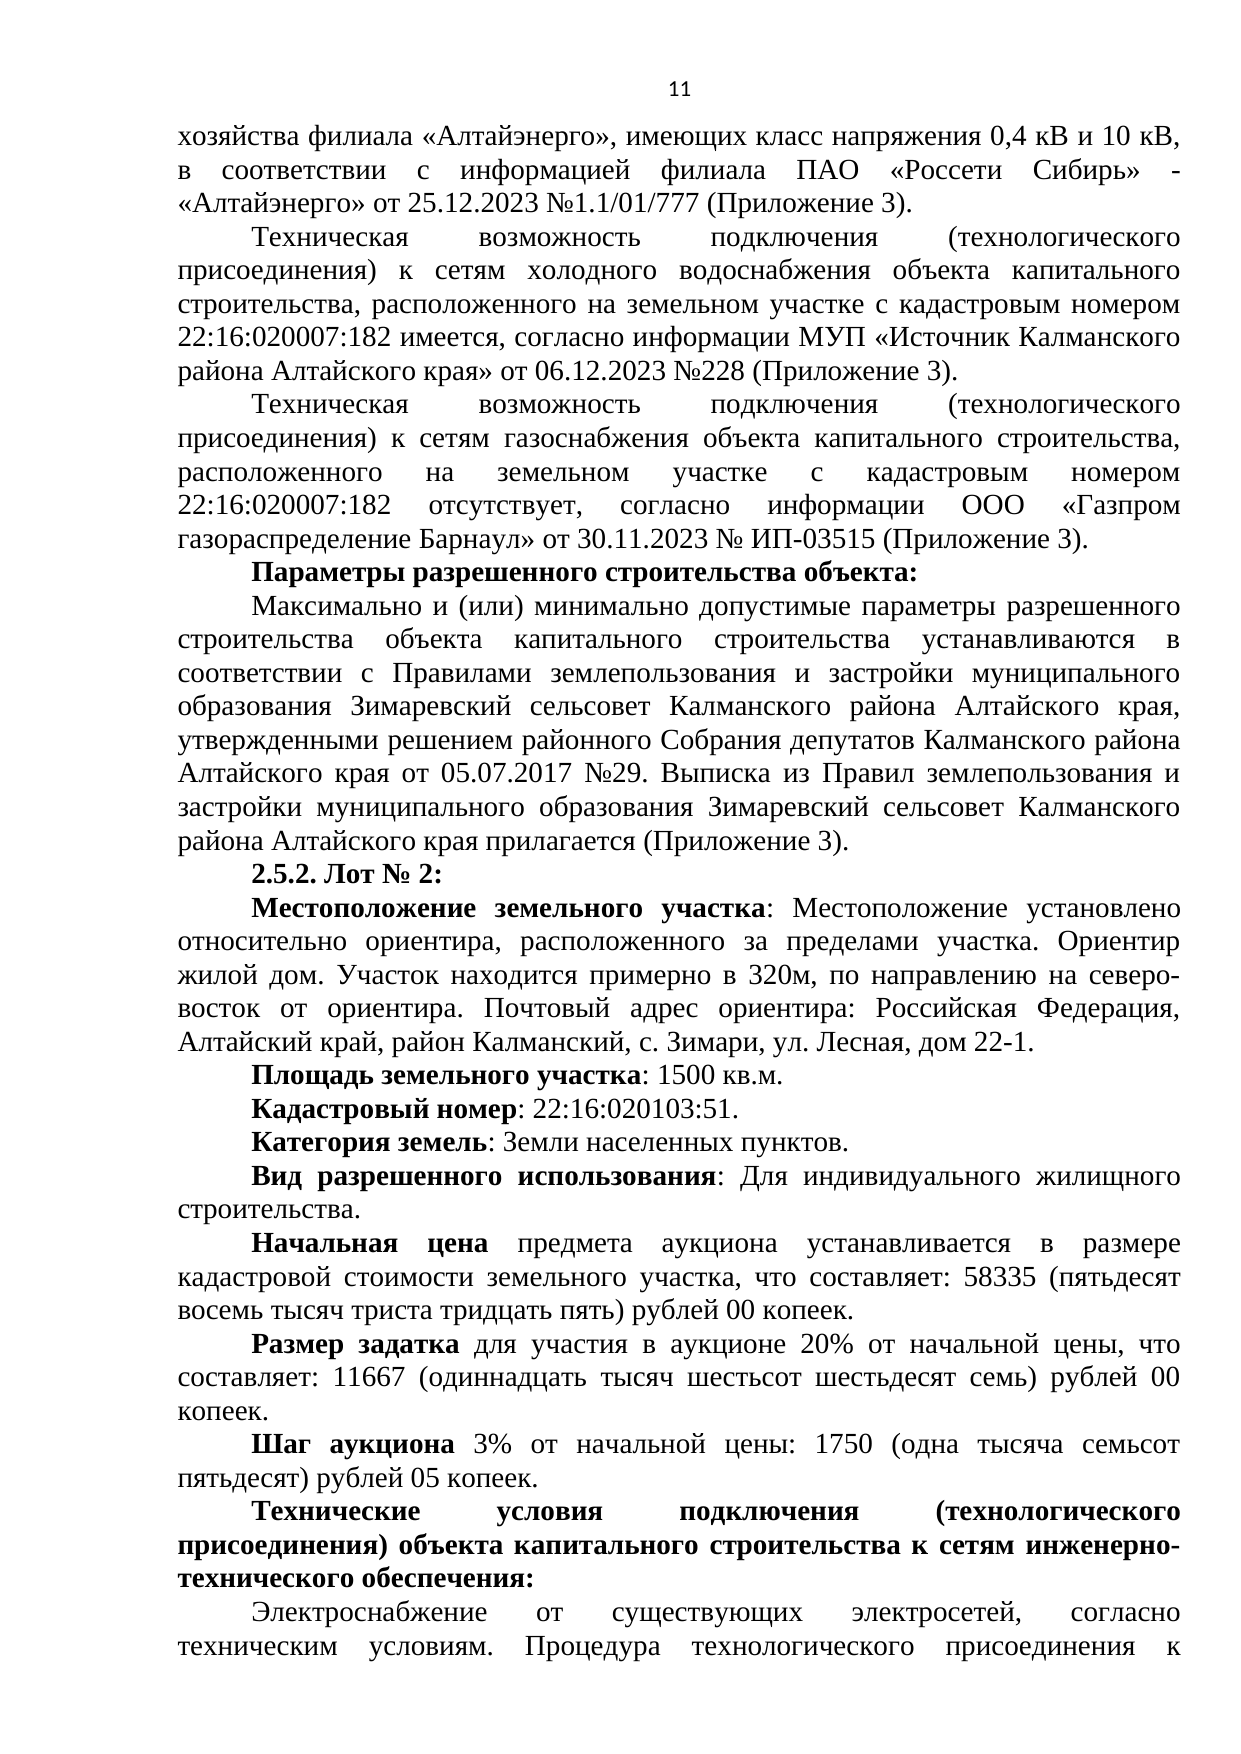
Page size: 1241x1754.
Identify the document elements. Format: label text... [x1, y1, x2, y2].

text Параметры разрешенного строительства объекта: [177, 554, 1181, 588]
text Категория земель: Земли населенных пунктов. [177, 1124, 1181, 1158]
text Технические условия подключения (технологического присоединения) объекта капитального строительства к сетям инженерно-технического обеспечения: [177, 1493, 1181, 1594]
text Площадь земельного участка: 1500 кв.м. [177, 1057, 1181, 1091]
text Вид разрешенного использования: Для индивидуального жилищного строительства. [177, 1158, 1181, 1225]
text Размер задатка для участия в аукционе 20% от начальной цены, что составляет: 11667 (одиннадцать тысяч шестьсот шестьдесят семь) рублей 00 копеек. [177, 1326, 1181, 1426]
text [177, 118, 1181, 219]
text Шаг аукциона 3% от начальной цены: 1750 (одна тысяча семьсот пятьдесят) рублей 05 копеек. [177, 1426, 1181, 1493]
text Техническая возможность подключения (технологического присоединения) к сетям холодного водоснабжения объекта капитального строительства, расположенного на земельном участке с кадастровым номером 22:16:020007:182 имеется, согласно информации МУП «Источник Калманского района Алтайского края» от 06.12.2023 №228 (Приложение 3). [177, 219, 1181, 387]
text Максимально и (или) минимально допустимые параметры разрешенного строительства объекта капитального строительства устанавливаются в соответствии с Правилами землепользования и застройки муниципального образования Зимаревский сельсовет Калманского района Алтайского края, утвержденными решением районного Собрания депутатов Калманского района Алтайского края от 05.07.2017 №29. Выписка из Правил землепользования и застройки муниципального образования Зимаревский сельсовет Калманского района Алтайского края прилагается (Приложение 3). [177, 588, 1181, 856]
text Местоположение земельного участка: Местоположение установлено относительно ориентира, расположенного за пределами участка. Ориентир жилой дом. Участок находится примерно в 320м, по направлению на северо-восток от ориентира. Почтовый адрес ориентира: Российская Федерация, Алтайский край, район Калманский, с. Зимари, ул. Лесная, дом 22-1. [177, 890, 1181, 1057]
text 2.5.2. Лот № 2: [177, 856, 1181, 890]
text Техническая возможность подключения (технологического присоединения) к сетям газоснабжения объекта капитального строительства, расположенного на земельном участке с кадастровым номером 22:16:020007:182 отсутствует, согласно информации ООО «Газпром газораспределение Барнаул» от 30.11.2023 № ИП-03515 (Приложение 3). [177, 387, 1181, 554]
text Кадастровый номер: 22:16:020103:51. [177, 1091, 1181, 1124]
text Начальная цена предмета аукциона устанавливается в размере кадастровой стоимости земельного участка, что составляет: 58335 (пятьдесят восемь тысяч триста тридцать пять) рублей 00 копеек. [177, 1225, 1181, 1326]
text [177, 1594, 1181, 1661]
